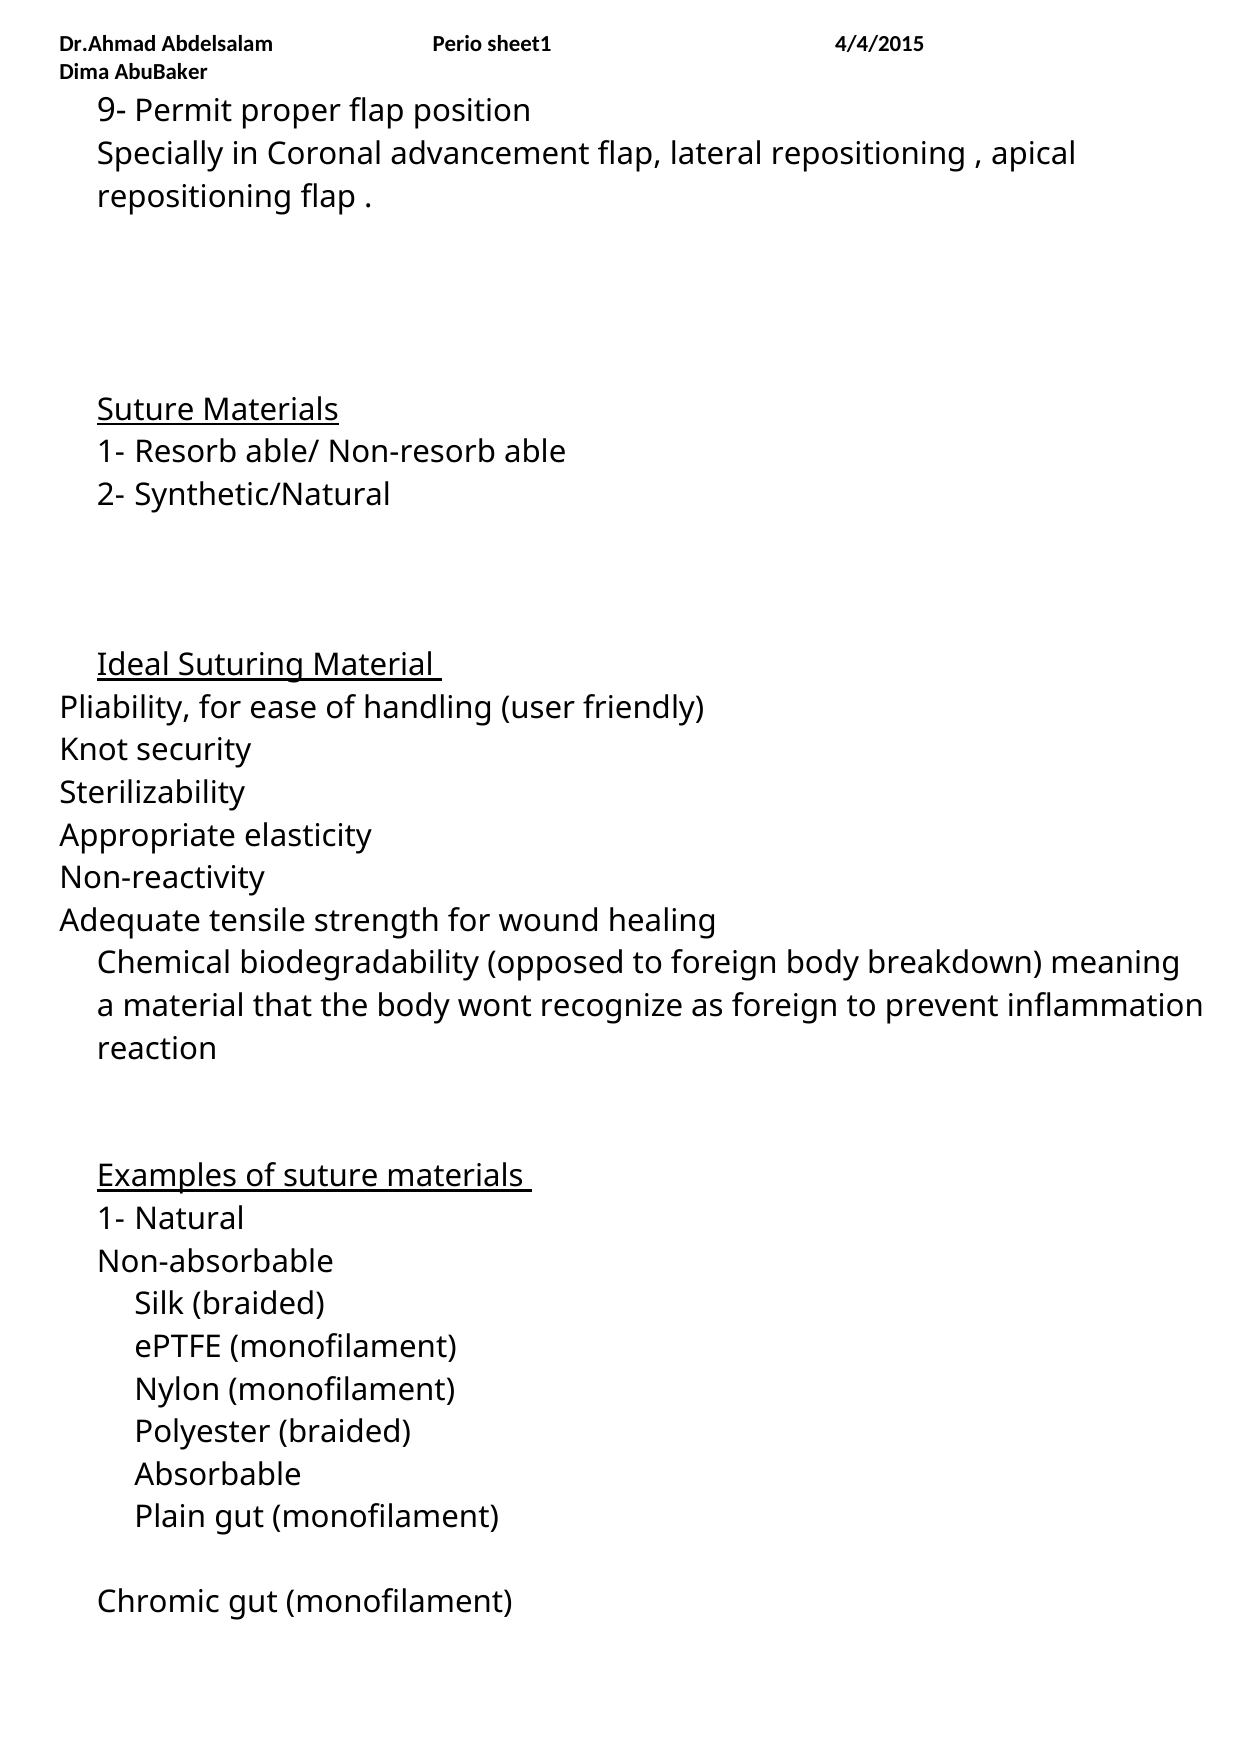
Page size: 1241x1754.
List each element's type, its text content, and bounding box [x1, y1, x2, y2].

text Chromic gut (monofilament) [97, 1579, 1211, 1622]
text Absorbable [134, 1452, 1211, 1494]
text Plain gut (monofilament) [134, 1494, 1211, 1537]
text Silk (braided) [134, 1281, 1211, 1324]
text Sterilizability [59, 770, 1211, 813]
text Non-reactivity [59, 855, 1211, 898]
text Appropriate elasticity [59, 813, 1211, 855]
text ePTFE (monofilament) [134, 1324, 1211, 1366]
text Suture Materials [97, 387, 1211, 429]
list Synthetic/Natural [97, 472, 1211, 514]
text Non-absorbable [97, 1239, 1211, 1281]
text Nylon (monofilament) [134, 1366, 1211, 1409]
text Knot security [59, 727, 1211, 770]
list Resorb able/ Non-resorb able [97, 429, 1211, 472]
text Chemical biodegradability (opposed to foreign body breakdown) meaning a material that the body wont recognize as foreign to prevent inflammation reaction [97, 940, 1211, 1068]
text Adequate tensile strength for wound healing [59, 898, 1211, 940]
list Permit proper flap position [97, 86, 1211, 131]
text Specially in Coronal advancement flap, lateral repositioning , apical repositioning flap . [97, 131, 1211, 216]
text Examples of suture materials [97, 1153, 1211, 1196]
text Ideal Suturing Material [97, 642, 1211, 685]
list Natural [97, 1196, 1211, 1239]
text Polyester (braided) [134, 1409, 1211, 1452]
text Pliability, for ease of handling (user friendly) [59, 685, 1211, 727]
